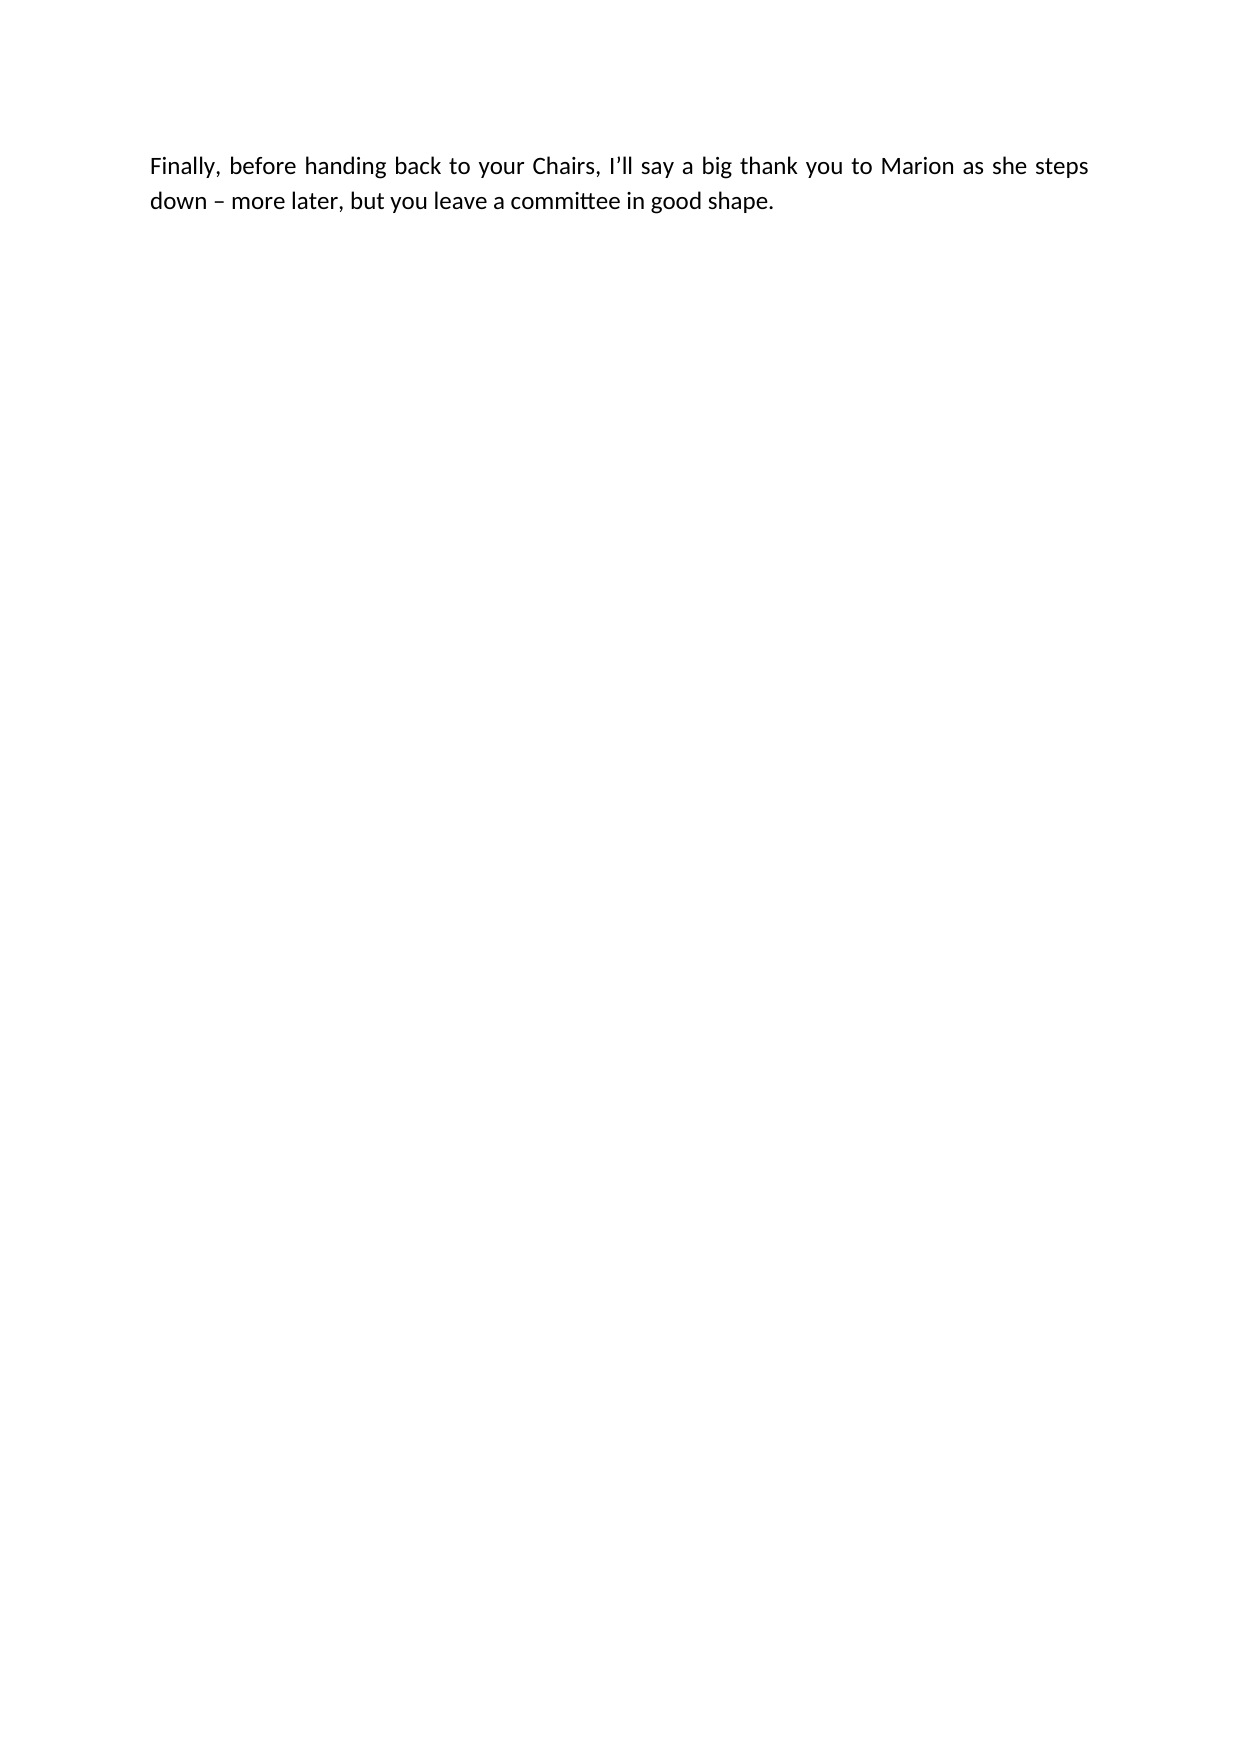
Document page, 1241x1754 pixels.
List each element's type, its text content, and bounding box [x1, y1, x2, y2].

text Finally, before handing back to your Chairs, I’ll say a big thank you to Marion as she steps down – more later, but you leave a committee in good shape. [150, 150, 1090, 216]
